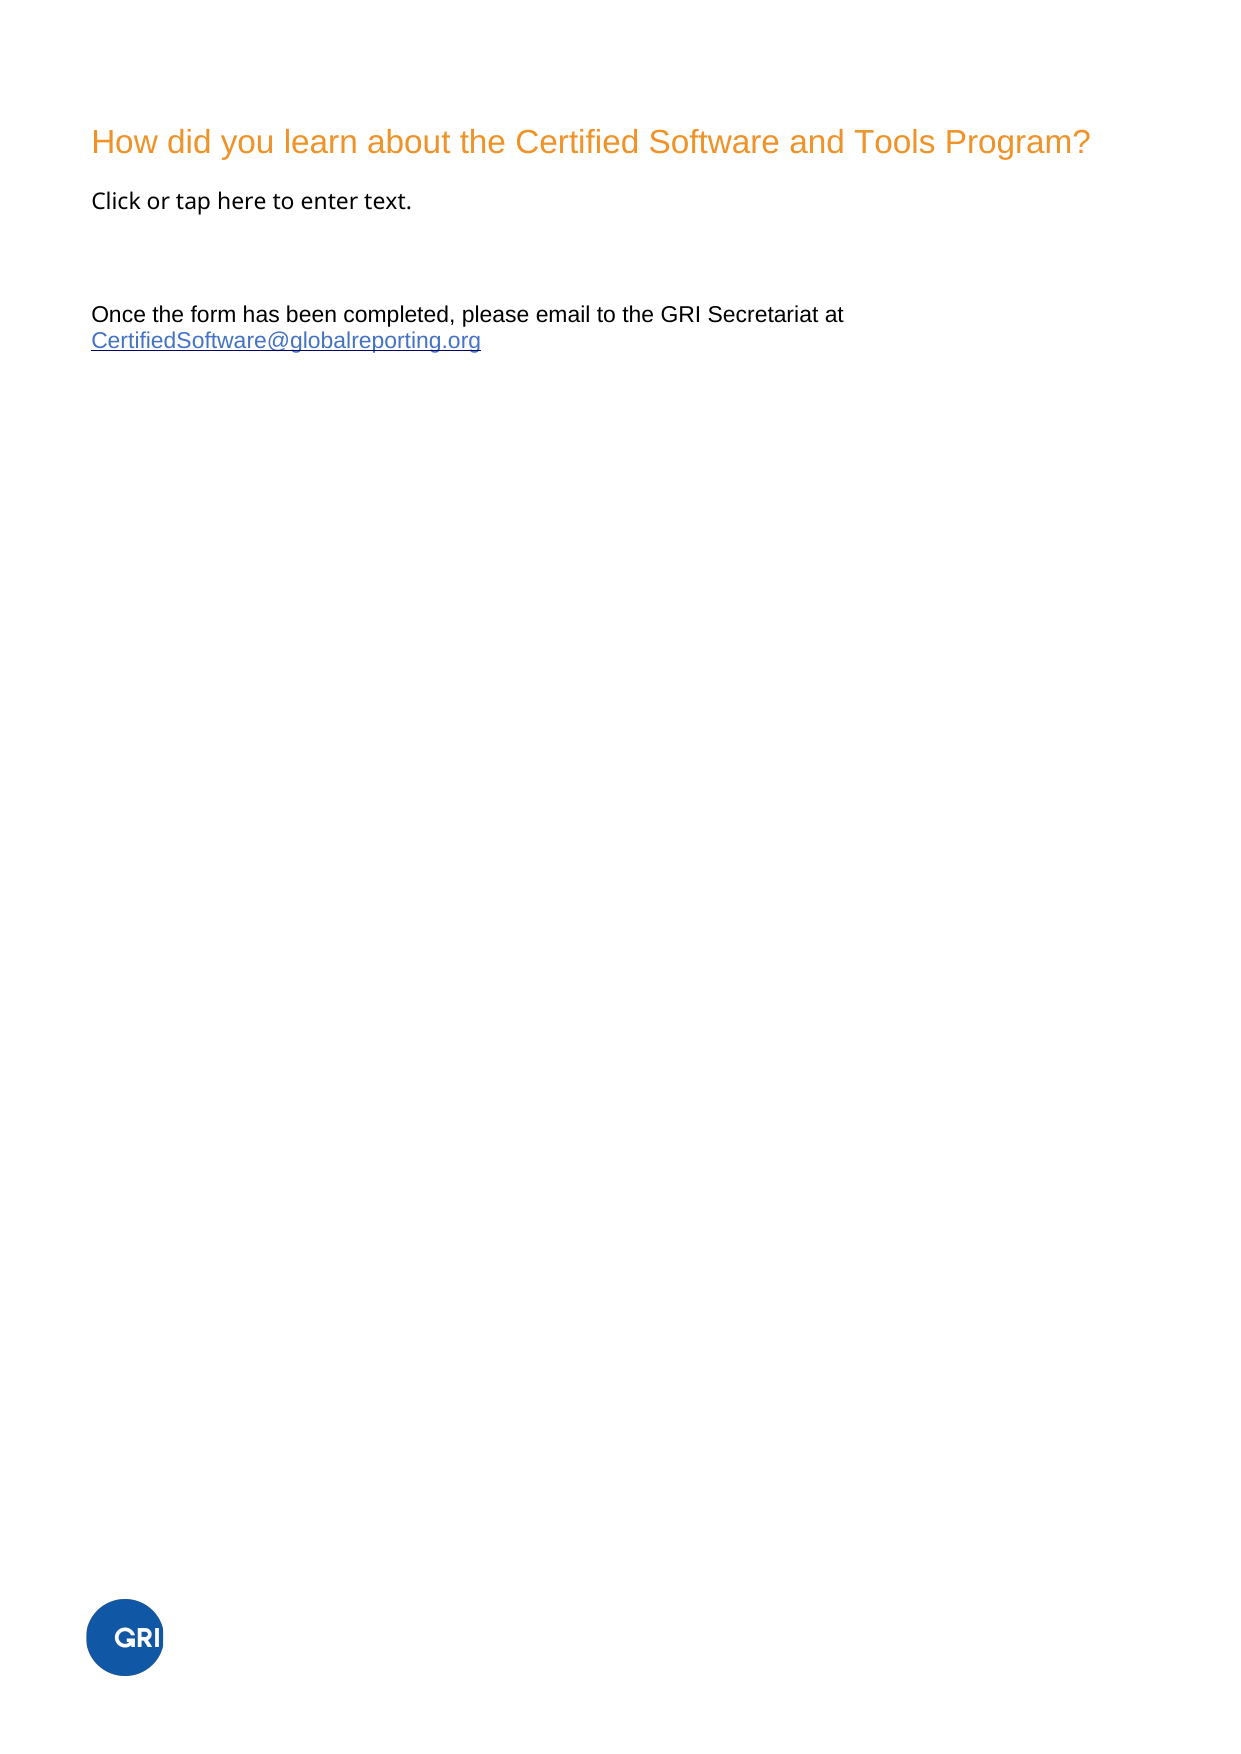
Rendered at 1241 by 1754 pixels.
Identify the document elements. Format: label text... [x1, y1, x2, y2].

text How did you learn about the Certified Software and Tools Program? [91, 122, 1110, 161]
text Once the form has been completed, please email to the GRI Secretariat at CertifiedSoftware@globalreporting.org [91, 301, 1110, 353]
picture [86, 1599, 164, 1676]
